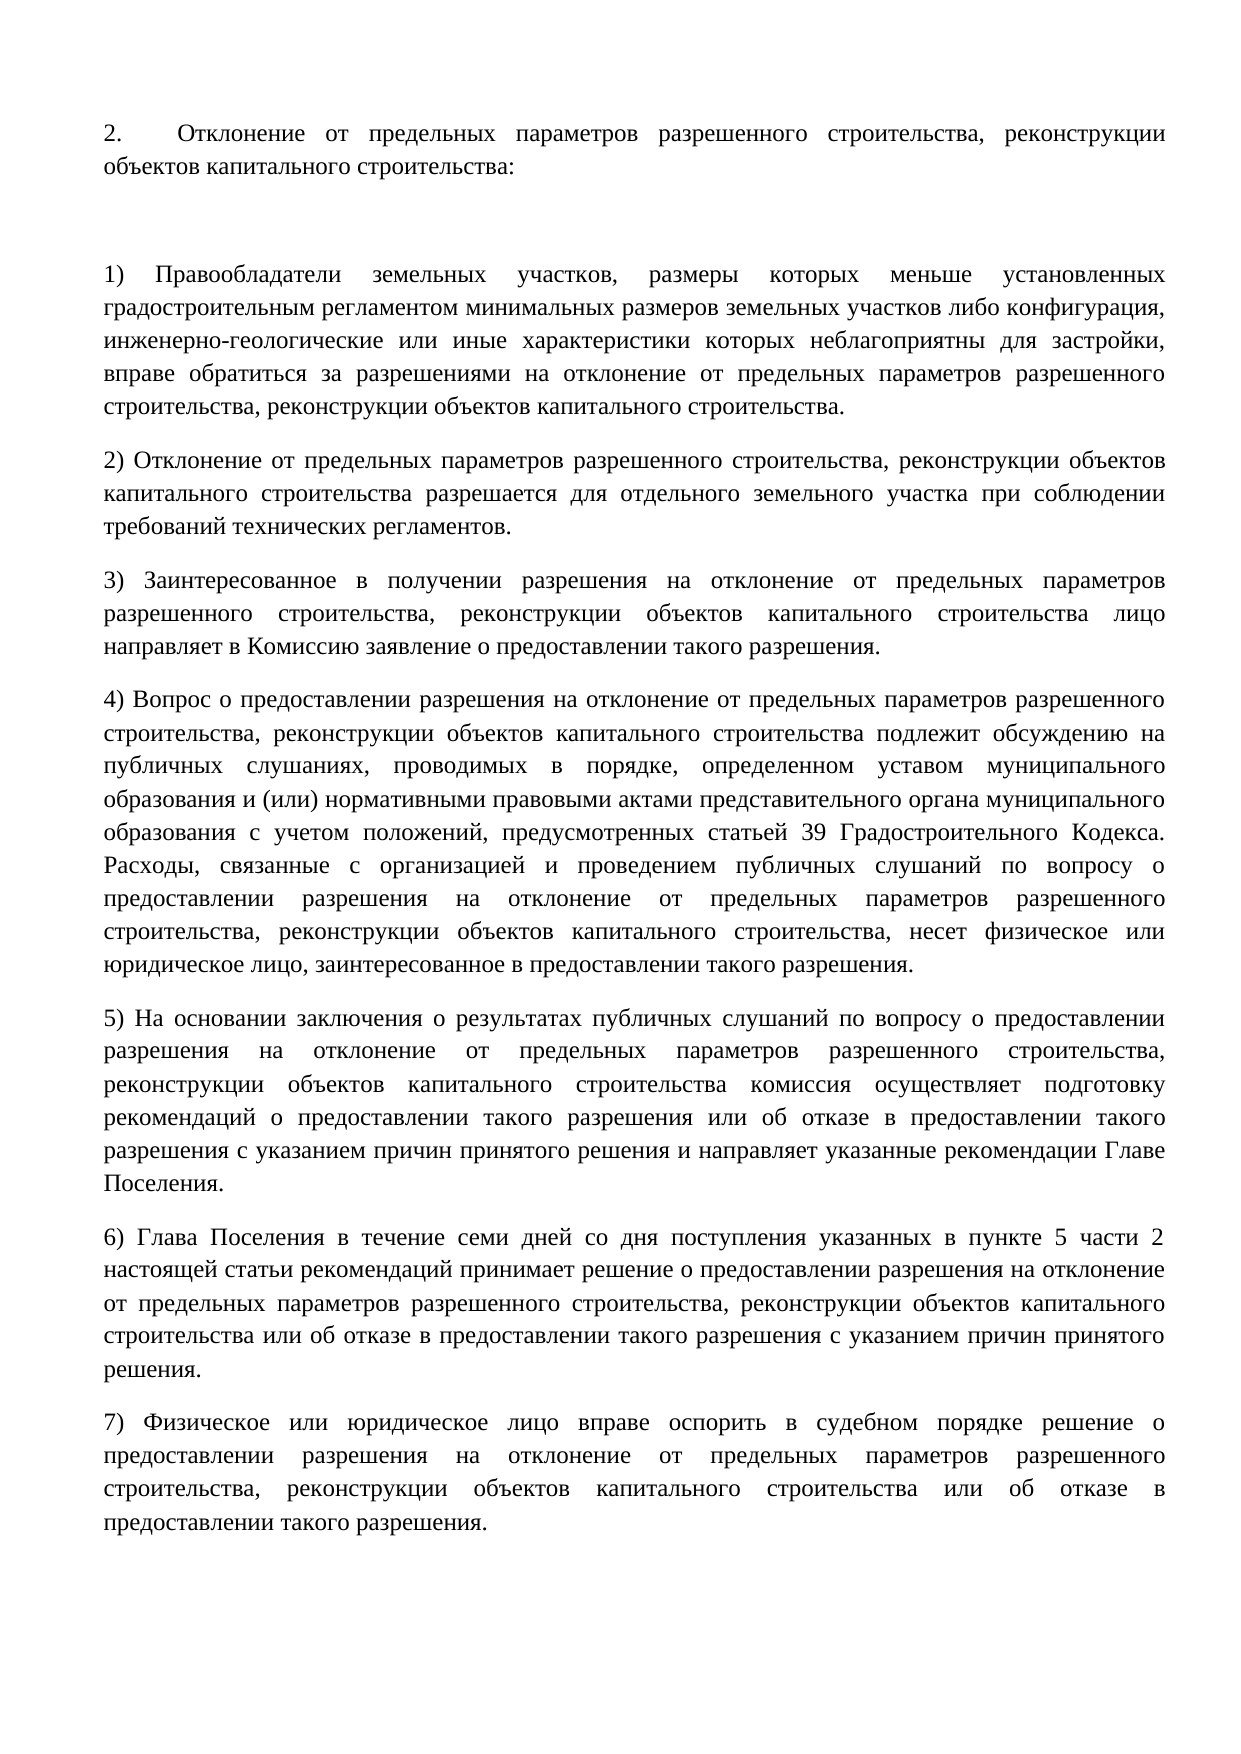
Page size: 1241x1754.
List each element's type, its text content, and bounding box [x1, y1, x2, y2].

text 6) Глава Поселения в течение семи дней со дня поступления указанных в пункте 5 части 2 настоящей статьи рекомендаций принимает решение о предоставлении разрешения на отклонение от предельных параметров разрешенного строительства, реконструкции объектов капитального строительства или об отказе в предоставлении такого разрешения с указанием причин принятого решения. [103, 1222, 1166, 1382]
text 4) Вопрос о предоставлении разрешения на отклонение от предельных параметров разрешенного строительства, реконструкции объектов капитального строительства подлежит обсуждению на публичных слушаниях, проводимых в порядке, определенном уставом муниципального образования и (или) нормативными правовыми актами представительного органа муниципального образования с учетом положений, предусмотренных статьей 39 Градостроительного Кодекса. Расходы, связанные с организацией и проведением публичных слушаний по вопросу о предоставлении разрешения на отклонение от предельных параметров разрешенного строительства, реконструкции объектов капитального строительства, несет физическое или юридическое лицо, заинтересованное в предоставлении такого разрешения. [103, 684, 1166, 977]
text 3) Заинтересованное в получении разрешения на отклонение от предельных параметров разрешенного строительства, реконструкции объектов капитального строительства лицо направляет в Комиссию заявление о предоставлении такого разрешения. [103, 565, 1166, 659]
text 5) На основании заключения о результатах публичных слушаний по вопросу о предоставлении разрешения на отклонение от предельных параметров разрешенного строительства, реконструкции объектов капитального строительства комиссия осуществляет подготовку рекомендаций о предоставлении такого разрешения или об отказе в предоставлении такого разрешения с указанием причин принятого решения и направляет указанные рекомендации Главе Поселения. [103, 1003, 1166, 1196]
text 2) Отклонение от предельных параметров разрешенного строительства, реконструкции объектов капитального строительства разрешается для отдельного земельного участка при соблюдении требований технических регламентов. [103, 445, 1166, 539]
text 2. Отклонение от предельных параметров разрешенного строительства, реконструкции объектов капитального строительства: [103, 118, 1166, 180]
text 7) Физическое или юридическое лицо вправе оспорить в судебном порядке решение о предоставлении разрешения на отклонение от предельных параметров разрешенного строительства, реконструкции объектов капитального строительства или об отказе в предоставлении такого разрешения. [103, 1407, 1166, 1535]
text 1) Правообладатели земельных участков, размеры которых меньше установленных градостроительным регламентом минимальных размеров земельных участков либо конфигурация, инженерно-геологические или иные характеристики которых неблагоприятны для застройки, вправе обратиться за разрешениями на отклонение от предельных параметров разрешенного строительства, реконструкции объектов капитального строительства. [103, 259, 1166, 420]
